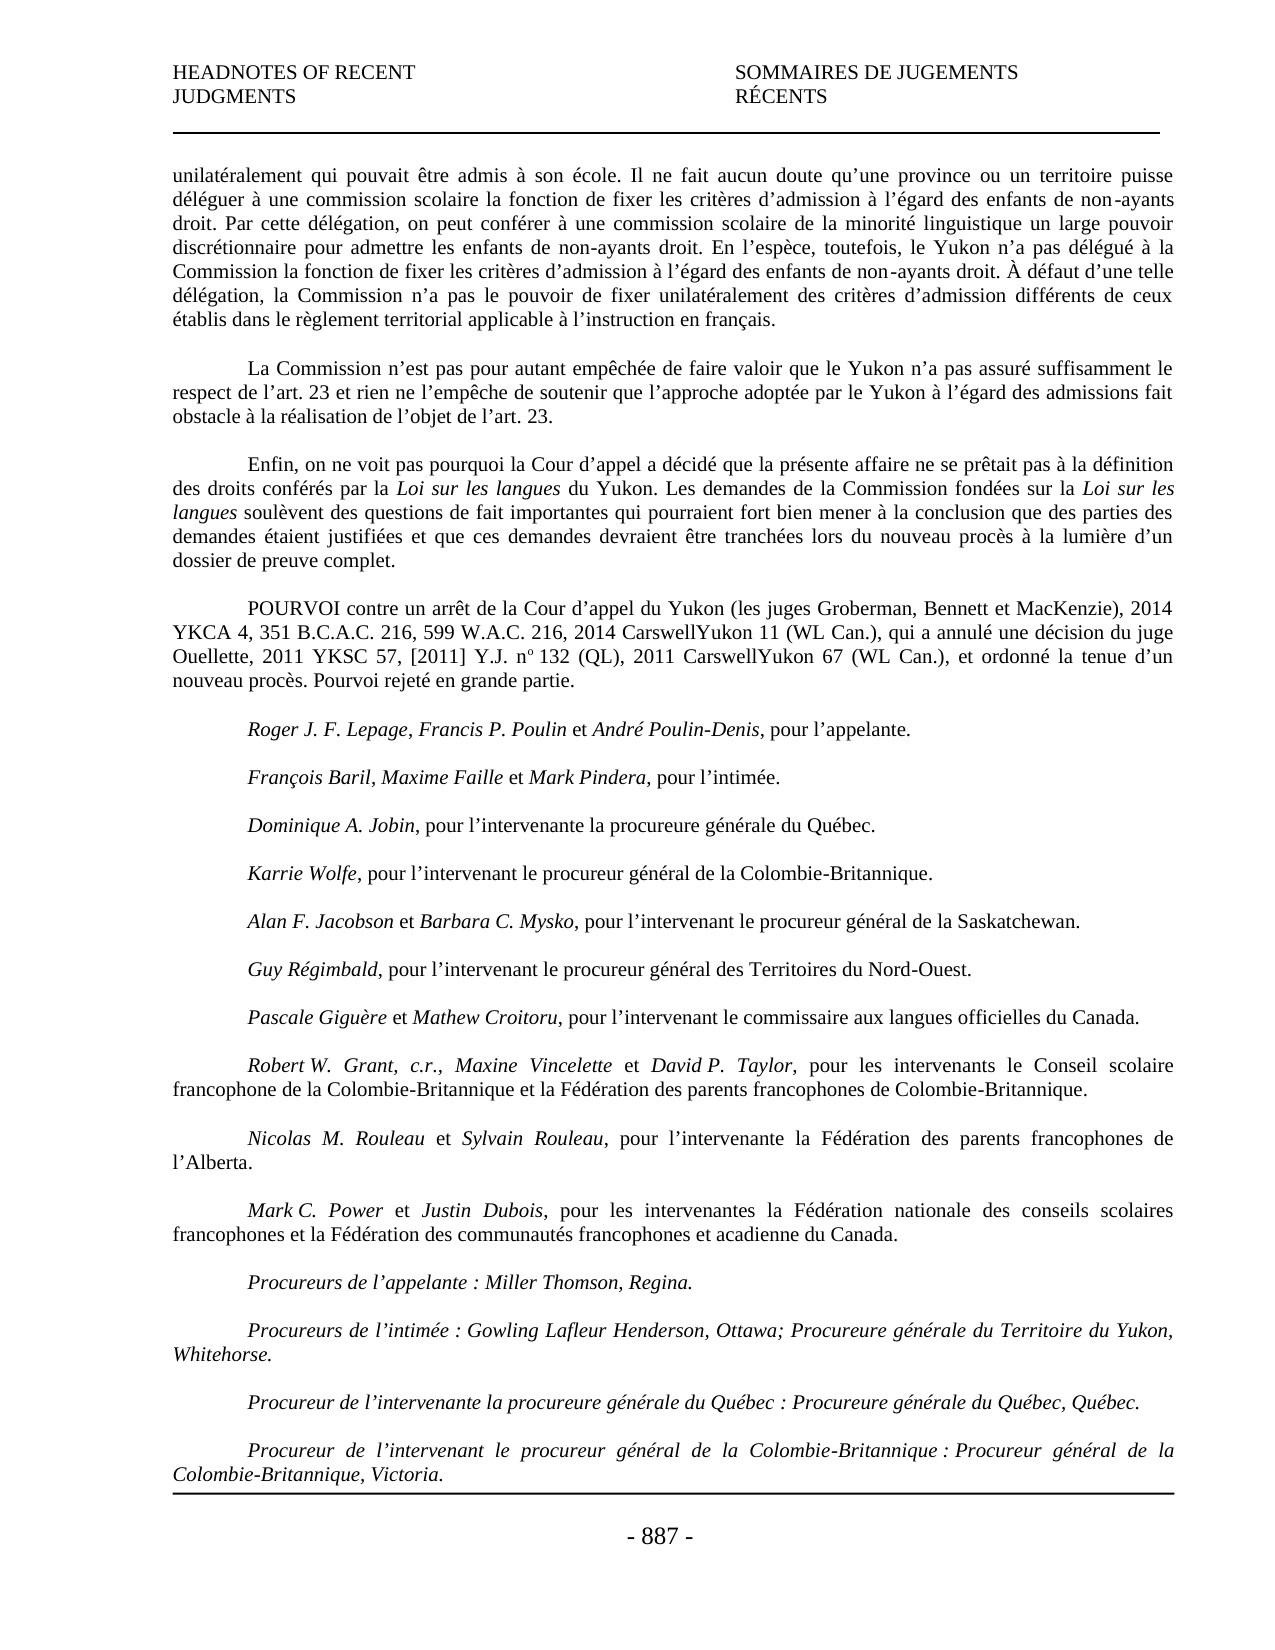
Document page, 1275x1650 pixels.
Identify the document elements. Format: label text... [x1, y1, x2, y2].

text POURVOI contre un arrêt de la Cour d’appel du Yukon (les juges Groberman, Bennett et MacKenzie), 2014 YKCA 4, 351 B.C.A.C. 216, 599 W.A.C. 216, 2014 CarswellYukon 11 (WL Can.), qui a annulé une décision du juge Ouellette, 2011 YKSC 57, [2011] Y.J. no 132 (QL), 2011 CarswellYukon 67 (WL Can.), et ordonné la tenue d’un nouveau procès. Pourvoi rejeté en grande partie. [172, 596, 1174, 692]
text Karrie Wolfe, pour l’intervenant le procureur général de la Colombie-Britannique. [172, 861, 1174, 885]
text Roger J. F. Lepage, Francis P. Poulin et André Poulin-Denis, pour l’appelante. [172, 716, 1174, 741]
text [172, 163, 1174, 331]
text Procureurs de l’appelante : Miller Thomson, Regina. [172, 1270, 1174, 1294]
text Alan F. Jacobson et Barbara C. Mysko, pour l’intervenant le procureur général de la Saskatchewan. [172, 909, 1174, 933]
text Nicolas M. Rouleau et Sylvain Rouleau, pour l’intervenante la Fédération des parents francophones de l’Alberta. [172, 1126, 1174, 1174]
text La Commission n’est pas pour autant empêchée de faire valoir que le Yukon n’a pas assuré suffisamment le respect de l’art. 23 et rien ne l’empêche de soutenir que l’approche adoptée par le Yukon à l’égard des admissions fait obstacle à la réalisation de l’objet de l’art. 23. [172, 356, 1174, 428]
text Enfin, on ne voit pas pourquoi la Cour d’appel a décidé que la présente affaire ne se prêtait pas à la définition des droits conférés par la Loi sur les langues du Yukon. Les demandes de la Commission fondées sur la Loi sur les langues soulèvent des questions de fait importantes qui pourraient fort bien mener à la conclusion que des parties des demandes étaient justifiées et que ces demandes devraient être tranchées lors du nouveau procès à la lumière d’un dossier de preuve complet. [172, 452, 1174, 572]
text Guy Régimbald, pour l’intervenant le procureur général des Territoires du Nord-Ouest. [172, 957, 1174, 981]
text Procureurs de l’intimée : Gowling Lafleur Henderson, Ottawa; Procureure générale du Territoire du Yukon, Whitehorse. [172, 1318, 1174, 1366]
text Procureur de l’intervenante la procureure générale du Québec : Procureure générale du Québec, Québec. [172, 1390, 1174, 1414]
text Procureur de l’intervenant le procureur général de la Colombie-Britannique : Procureur général de la Colombie-Britannique, Victoria. [172, 1438, 1174, 1486]
text Dominique A. Jobin, pour l’intervenante la procureure générale du Québec. [172, 813, 1174, 837]
text Mark C. Power et Justin Dubois, pour les intervenantes la Fédération nationale des conseils scolaires francophones et la Fédération des communautés francophones et acadienne du Canada. [172, 1198, 1174, 1246]
text Pascale Giguère et Mathew Croitoru, pour l’intervenant le commissaire aux langues officielles du Canada. [172, 1005, 1174, 1029]
text François Baril, Maxime Faille et Mark Pindera, pour l’intimée. [172, 764, 1174, 789]
text Robert W. Grant, c.r., Maxine Vincelette et David P. Taylor, pour les intervenants le Conseil scolaire francophone de la Colombie-Britannique et la Fédération des parents francophones de Colombie-Britannique. [172, 1053, 1174, 1101]
